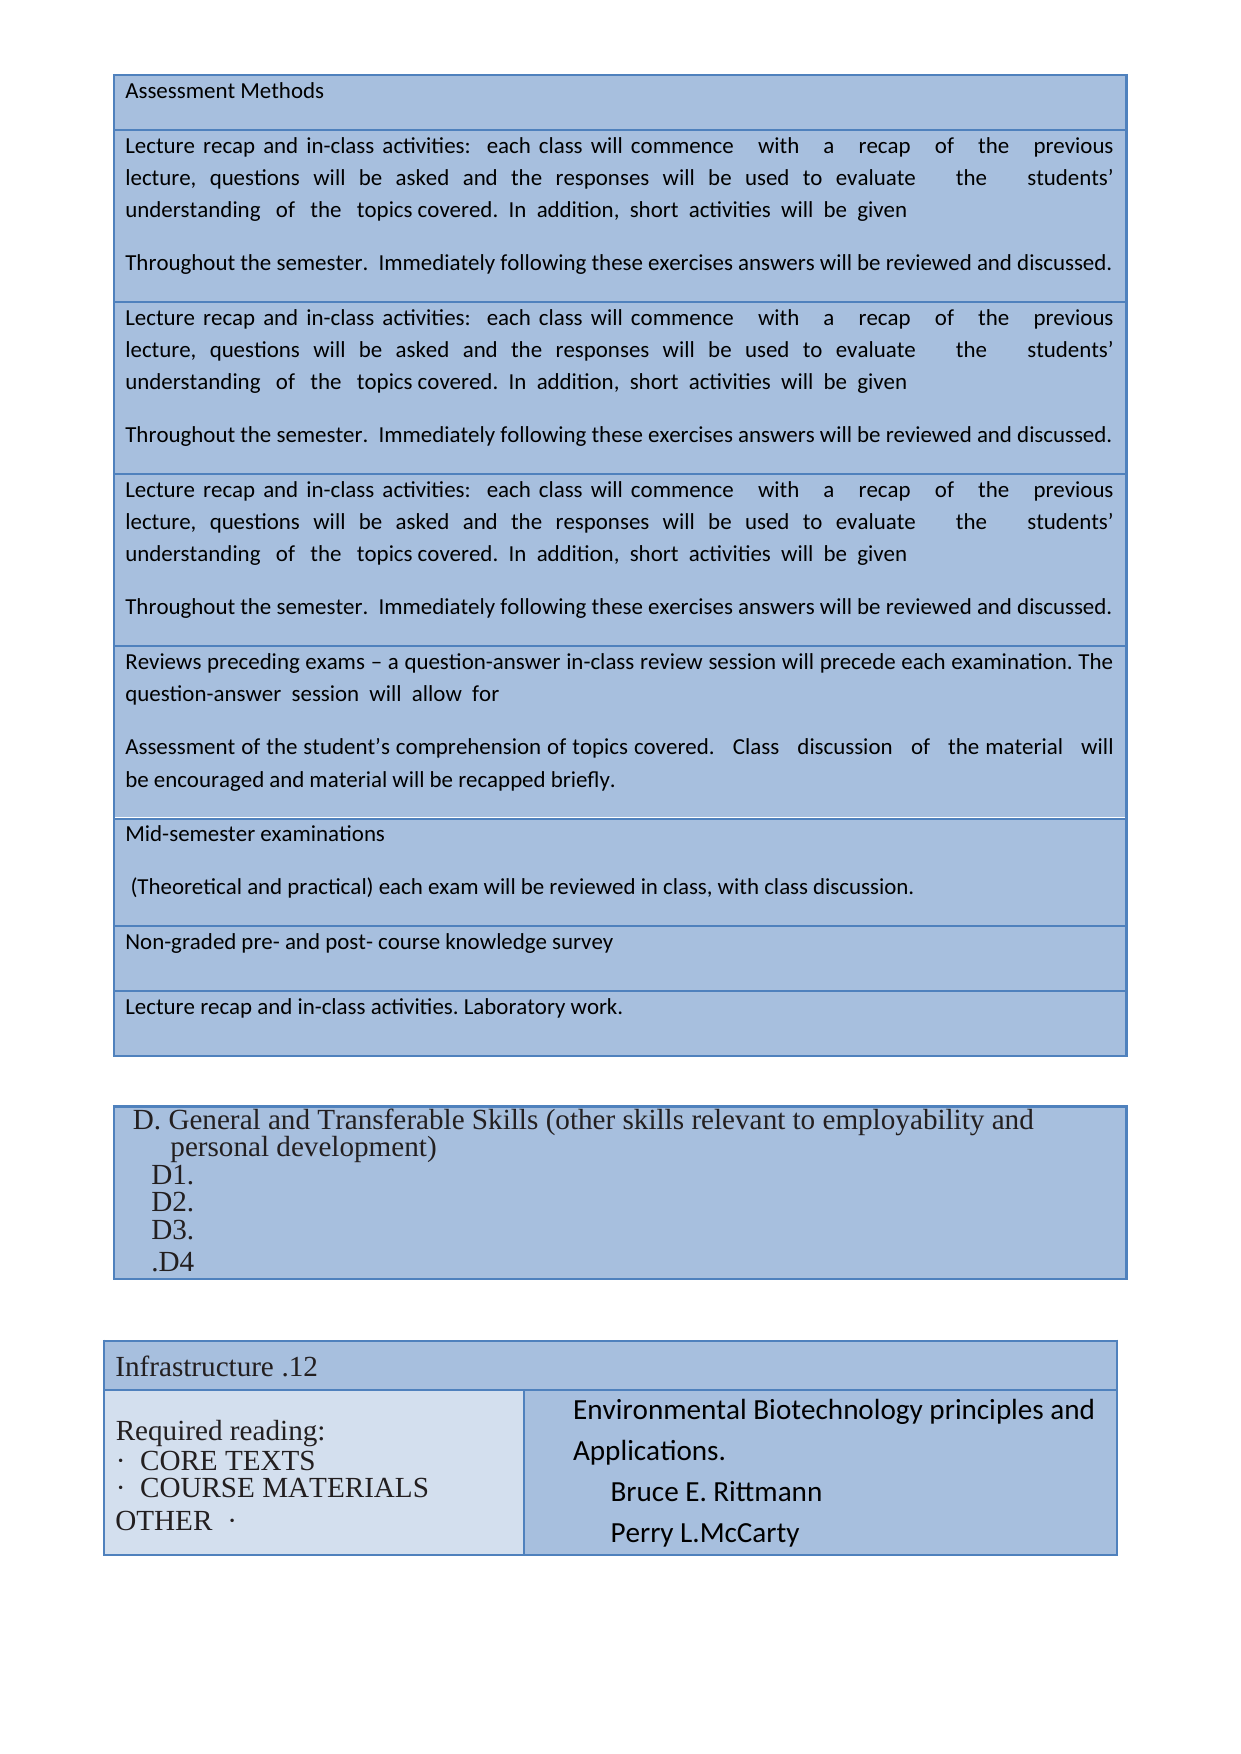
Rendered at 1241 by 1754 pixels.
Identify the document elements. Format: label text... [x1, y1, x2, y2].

table_cell Required reading: · CORE TEXTS · COURSE MATERIALS · OTHER [105, 1391, 523, 1554]
table_cell Lecture recap and in-class activities: each class will commence with a recap of the previous lecture, questions will be asked and the responses will be used to evaluate the students’ understanding of the topics covered. In addition, short activities will be given Throughout the semester. Immediately following these exercises answers will be reviewed and discussed. [115, 475, 1125, 645]
table_cell Lecture recap and in-class activities. Laboratory work. [115, 992, 1125, 1055]
table_cell Lecture recap and in-class activities: each class will commence with a recap of the previous lecture, questions will be asked and the responses will be used to evaluate the students’ understanding of the topics covered. In addition, short activities will be given Throughout the semester. Immediately following these exercises answers will be reviewed and discussed. [115, 303, 1125, 473]
table_cell Reviews preceding exams – a question-answer in-class review session will precede each examination. The question-answer session will allow for Assessment of the student’s comprehension of topics covered. Class discussion of the material will be encouraged and material will be recapped briefly. [115, 647, 1125, 817]
table_cell Lecture recap and in-class activities: each class will commence with a recap of the previous lecture, questions will be asked and the responses will be used to evaluate the students’ understanding of the topics covered. In addition, short activities will be given Throughout the semester. Immediately following these exercises answers will be reviewed and discussed. [115, 131, 1125, 301]
table_cell Mid-semester examinations (Theoretical and practical) each exam will be reviewed in class, with class discussion. [115, 820, 1125, 925]
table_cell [115, 76, 1125, 129]
table_cell Environmental Biotechnology principles and Applications. Bruce E. Rittmann Perry L.McCarty [525, 1391, 1116, 1554]
table_cell Non-graded pre- and post- course knowledge survey [115, 927, 1125, 990]
table_header D. General and Transferable Skills (other skills relevant to employability and personal development) D1. D2. D3. D4. [115, 1108, 1125, 1278]
table_header 12. Infrastructure [105, 1342, 1116, 1389]
